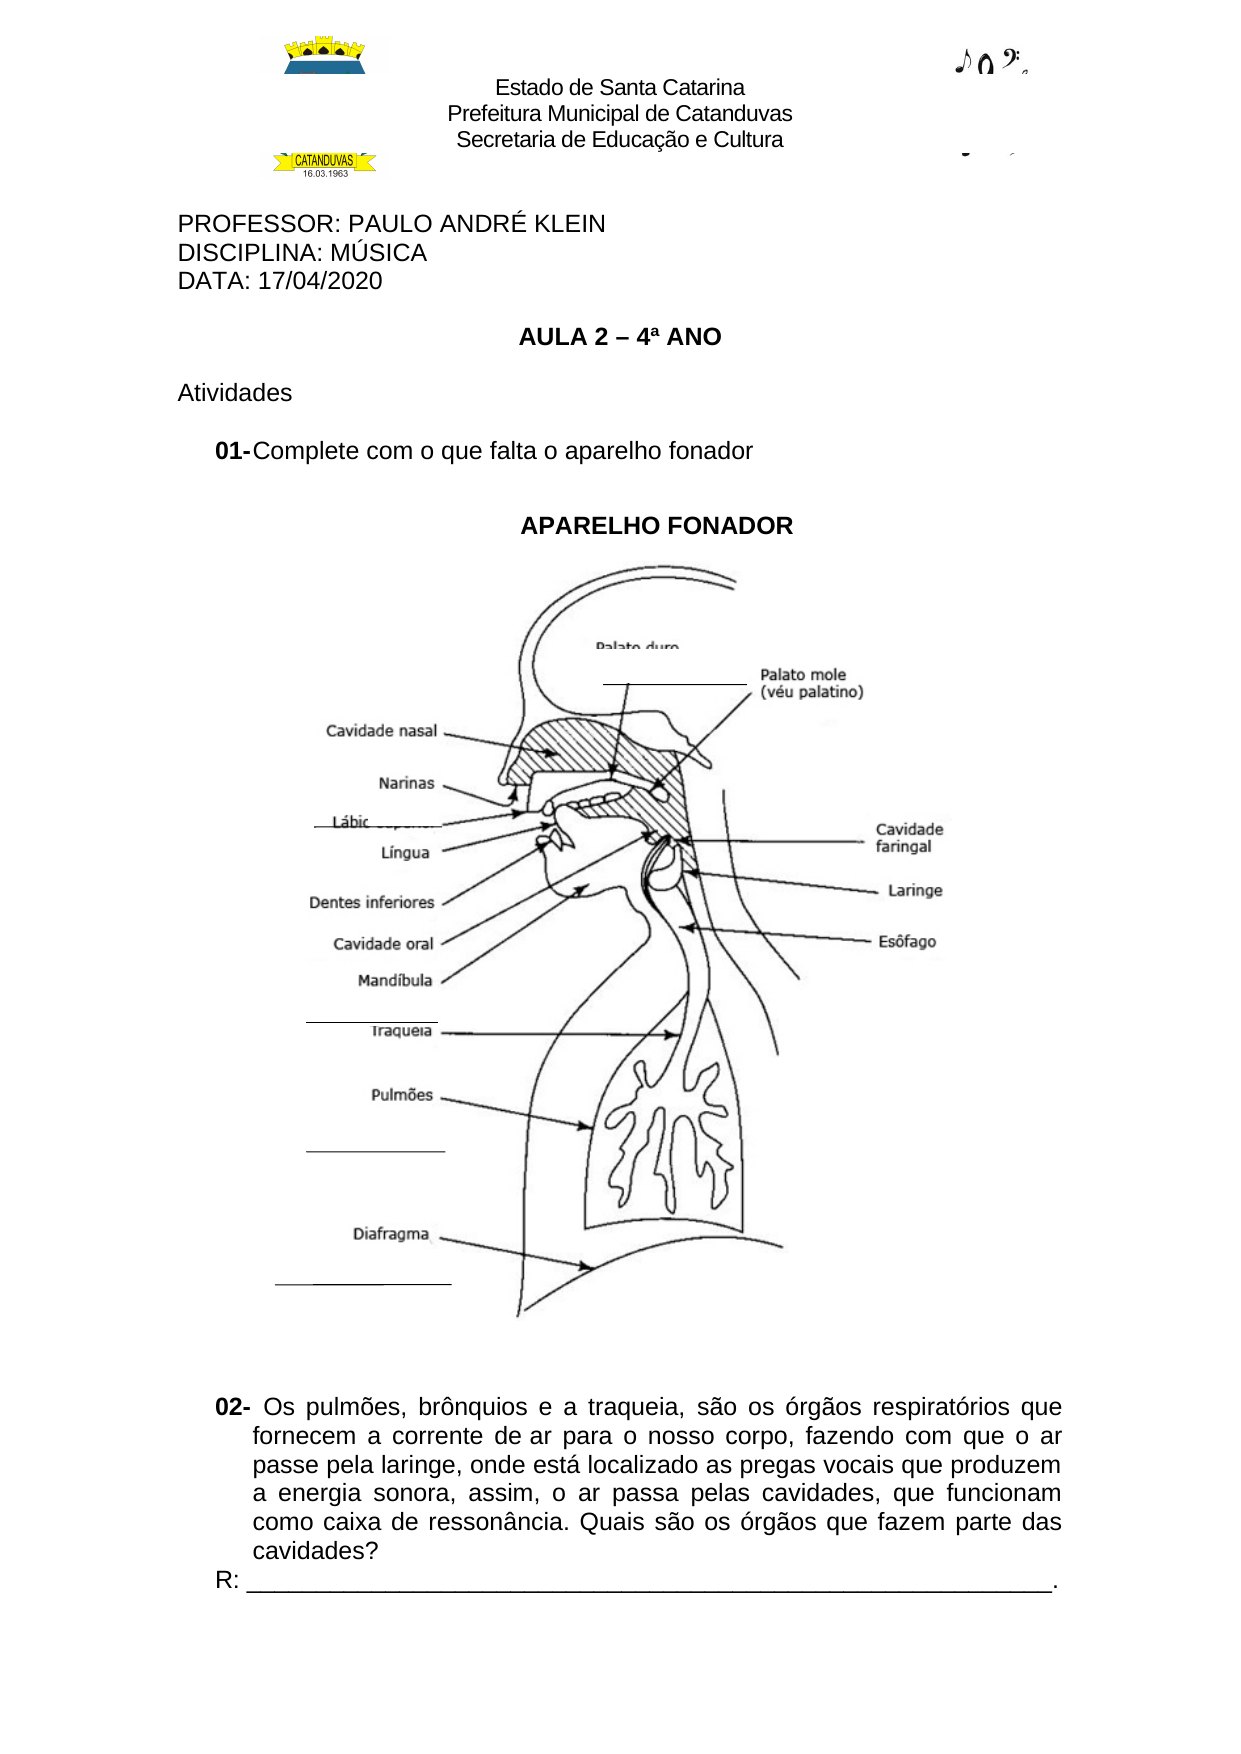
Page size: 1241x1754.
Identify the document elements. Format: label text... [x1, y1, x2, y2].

list Os pulmões, brônquios e a traqueia, são os órgãos respiratórios que fornecem a corrente de ar para o nosso corpo, fazendo com que o ar passe pela laringe, onde está localizado as pregas vocais que produzem a energia sonora, assim, o ar passa pelas cavidades, que funcionam como caixa de ressonância. Quais são os órgãos que fazem parte das cavidades? [215, 1392, 1063, 1564]
text PROFESSOR: PAULO ANDRÉ KLEIN [177, 209, 1063, 238]
picture [258, 153, 390, 179]
text APARELHO FONADOR [177, 511, 1063, 540]
picture [296, 561, 952, 1321]
text AULA 2 – 4ª ANO [177, 321, 1063, 350]
picture [925, 153, 1050, 164]
picture [925, 38, 1050, 74]
list Complete com o que falta o aparelho fonador [215, 436, 1063, 464]
text DATA: 17/04/2020 [177, 266, 1063, 295]
picture [258, 36, 390, 74]
text R: __________________________________________________________. [215, 1564, 1063, 1593]
text DISCIPLINA: MÚSICA [177, 238, 1063, 266]
text Atividades [177, 378, 1063, 407]
